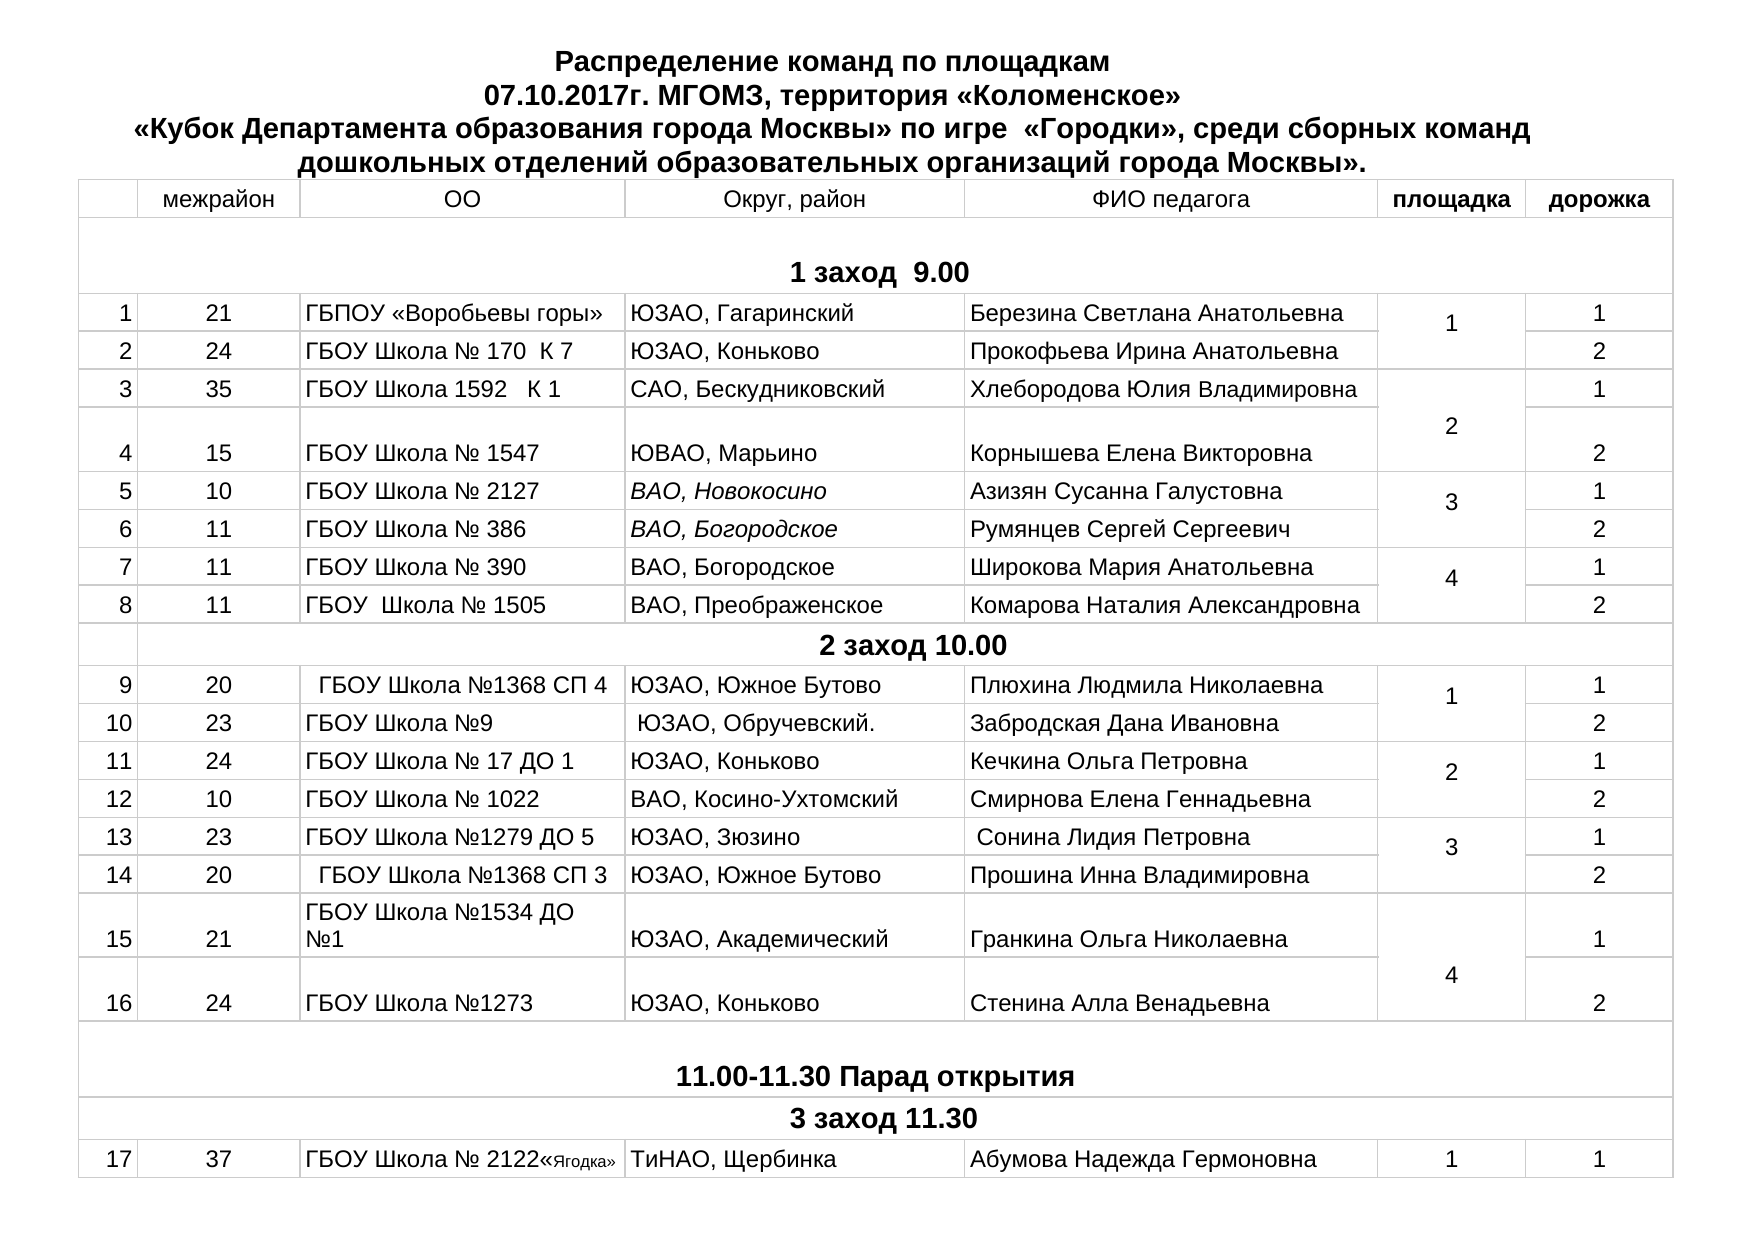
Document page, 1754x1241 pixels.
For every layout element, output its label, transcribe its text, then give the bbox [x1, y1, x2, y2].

table_cell 8 [79, 586, 137, 622]
table_cell ГБОУ Школа 1592 К 1 [301, 370, 624, 406]
table_cell 24 [138, 332, 299, 368]
table_cell 37 [138, 1140, 299, 1177]
table_cell ГБОУ Школа № 390 [301, 548, 624, 584]
table_cell 7 [79, 548, 137, 584]
text дошкольных отделений образовательных организаций города Москвы». [29, 145, 1636, 178]
table_cell 35 [138, 370, 299, 406]
table_cell Стенина Алла Венадьевна [965, 958, 1377, 1020]
table_cell 2 [1526, 704, 1672, 741]
table_cell 13 [79, 818, 137, 854]
table_cell 1 [1526, 666, 1672, 703]
table_cell ВАО, Новокосино [626, 472, 964, 508]
table_cell Хлебородова Юлия Владимировна [965, 370, 1377, 406]
table_cell ЮЗАО, Коньково [626, 332, 964, 368]
table_cell 1 [1378, 666, 1525, 741]
table_cell 21 [138, 894, 299, 956]
table_header ФИО педагога [965, 180, 1377, 216]
table_cell 11 [79, 742, 137, 778]
table_cell 1 [1378, 1140, 1525, 1177]
table_cell 9 [79, 666, 137, 703]
table_cell 24 [138, 742, 299, 778]
table_cell ГБОУ Школа №1368 СП 3 [301, 856, 624, 892]
table_cell 1 [1526, 472, 1672, 508]
table_cell ВАО, Богородское [626, 548, 964, 584]
table_cell 1 [79, 294, 137, 330]
table_header площадка [1378, 180, 1525, 216]
table_cell 20 [138, 666, 299, 703]
table_cell 4 [79, 408, 137, 471]
table_cell ГБОУ Школа № 17 ДО 1 [301, 742, 624, 778]
table_header Округ, район [626, 180, 964, 216]
table_cell 14 [79, 856, 137, 892]
table_cell ЮЗАО, Обручевский. [626, 704, 964, 741]
table_cell САО, Бескудниковский [626, 370, 964, 406]
table_cell 1 [1526, 818, 1672, 854]
table_cell ЮЗАО, Гагаринский [626, 294, 964, 330]
table_cell Корнышева Елена Викторовна [965, 408, 1377, 471]
table_cell 15 [79, 894, 137, 956]
table_cell 16 [79, 958, 137, 1020]
table_cell ГБОУ Школа № 386 [301, 510, 624, 546]
table_cell 11 [138, 510, 299, 546]
table_cell 2 [1526, 332, 1672, 368]
table_cell 1 [1526, 894, 1672, 956]
text «Кубок Департамента образования города Москвы» по игре «Городки», среди сборных команд [29, 111, 1636, 145]
table_cell 24 [138, 958, 299, 1020]
table_cell 2 [1526, 856, 1672, 892]
table_cell 2 [1526, 510, 1672, 546]
table_cell 4 [1378, 548, 1525, 622]
table_cell 21 [138, 294, 299, 330]
table_cell 23 [138, 818, 299, 854]
table_cell ГБОУ Школа №1279 ДО 5 [301, 818, 624, 854]
table_cell ЮЗАО, Коньково [626, 958, 964, 1020]
table_cell Кечкина Ольга Петровна [965, 742, 1377, 778]
table_cell 6 [79, 510, 137, 546]
table_cell ТиНАО, Щербинка [626, 1140, 964, 1177]
table_cell 5 [79, 472, 137, 508]
table_cell 10 [138, 472, 299, 508]
table_cell 1 заход 9.00 [79, 218, 1672, 292]
table_cell ГБОУ Школа № 1505 [301, 586, 624, 622]
table_cell 3 [1378, 818, 1525, 892]
table_cell Смирнова Елена Геннадьевна [965, 780, 1377, 816]
table_cell 1 [1526, 1140, 1672, 1177]
table_cell Азизян Сусанна Галустовна [965, 472, 1377, 508]
table_cell ЮЗАО, Зюзино [626, 818, 964, 854]
table_cell 11.00-11.30 Парад открытия [79, 1022, 1672, 1096]
table_cell 3 заход 11.30 [79, 1098, 1672, 1139]
table_cell ГБОУ Школа № 2127 [301, 472, 624, 508]
table_cell 1 [1526, 370, 1672, 406]
table_cell [79, 624, 137, 665]
table_cell 3 [1378, 472, 1525, 546]
table_cell 17 [79, 1140, 137, 1177]
table_header дорожка [1526, 180, 1672, 216]
table_cell 11 [138, 548, 299, 584]
table_cell ВАО, Преображенское [626, 586, 964, 622]
table_cell 23 [138, 704, 299, 741]
table_cell ЮЗАО, Южное Бутово [626, 666, 964, 703]
table_cell 11 [138, 586, 299, 622]
table_cell 10 [79, 704, 137, 741]
table_cell ГБОУ Школа № 1022 [301, 780, 624, 816]
table_cell 1 [1378, 294, 1525, 368]
table_cell Сонина Лидия Петровна [965, 818, 1377, 854]
table_cell ЮЗАО, Коньково [626, 742, 964, 778]
table_cell ЮЗАО, Южное Бутово [626, 856, 964, 892]
table_cell 1 [1526, 742, 1672, 778]
table_cell 2 [1526, 958, 1672, 1020]
table_cell ГБОУ Школа № 1547 [301, 408, 624, 471]
table_cell 1 [1526, 294, 1672, 330]
table_cell Широкова Мария Анатольевна [965, 548, 1377, 584]
table_cell 2 [1526, 586, 1672, 622]
table_cell 2 [1378, 370, 1525, 471]
table_cell ГБОУ Школа № 170 К 7 [301, 332, 624, 368]
table_cell Забродская Дана Ивановна [965, 704, 1377, 741]
table_cell 1 [1526, 548, 1672, 584]
table_cell ВАО, Косино-Ухтомский [626, 780, 964, 816]
table_cell ГБОУ Школа №9 [301, 704, 624, 741]
table_cell ЮВАО, Марьино [626, 408, 964, 471]
table_cell ГБПОУ «Воробьевы горы» [301, 294, 624, 330]
table_cell ЮЗАО, Академический [626, 894, 964, 956]
table_cell 4 [1378, 894, 1525, 1020]
table_cell 15 [138, 408, 299, 471]
table_cell ВАО, Богородское [626, 510, 964, 546]
table_cell 2 [1526, 408, 1672, 471]
table_cell ГБОУ Школа № 2122«Ягодка» [301, 1140, 624, 1177]
table_cell Комарова Наталия Александровна [965, 586, 1377, 622]
table_header [79, 180, 137, 216]
table_header межрайон [138, 180, 299, 216]
table_cell 2 [1526, 780, 1672, 816]
table_cell Березина Светлана Анатольевна [965, 294, 1377, 330]
table_cell Прокофьева Ирина Анатольевна [965, 332, 1377, 368]
table_cell ГБОУ Школа №1368 СП 4 [301, 666, 624, 703]
table_cell Прошина Инна Владимировна [965, 856, 1377, 892]
table_cell Румянцев Сергей Сергеевич [965, 510, 1377, 546]
table_header ОО [301, 180, 624, 216]
table_cell ГБОУ Школа №1534 ДО №1 [301, 894, 624, 956]
table_cell 20 [138, 856, 299, 892]
table_cell 10 [138, 780, 299, 816]
table_cell 2 заход 10.00 [138, 624, 1672, 665]
table_cell 3 [79, 370, 137, 406]
table_cell 2 [79, 332, 137, 368]
table_cell 12 [79, 780, 137, 816]
table_cell Плюхина Людмила Николаевна [965, 666, 1377, 703]
table_cell ГБОУ Школа №1273 [301, 958, 624, 1020]
text Распределение команд по площадкам [29, 44, 1636, 78]
table_cell 2 [1378, 742, 1525, 816]
table_cell Абумова Надежда Гермоновна [965, 1140, 1377, 1177]
table_cell Гранкина Ольга Николаевна [965, 894, 1377, 956]
text 07.10.2017г. МГОМЗ, территория «Коломенское» [29, 78, 1636, 111]
